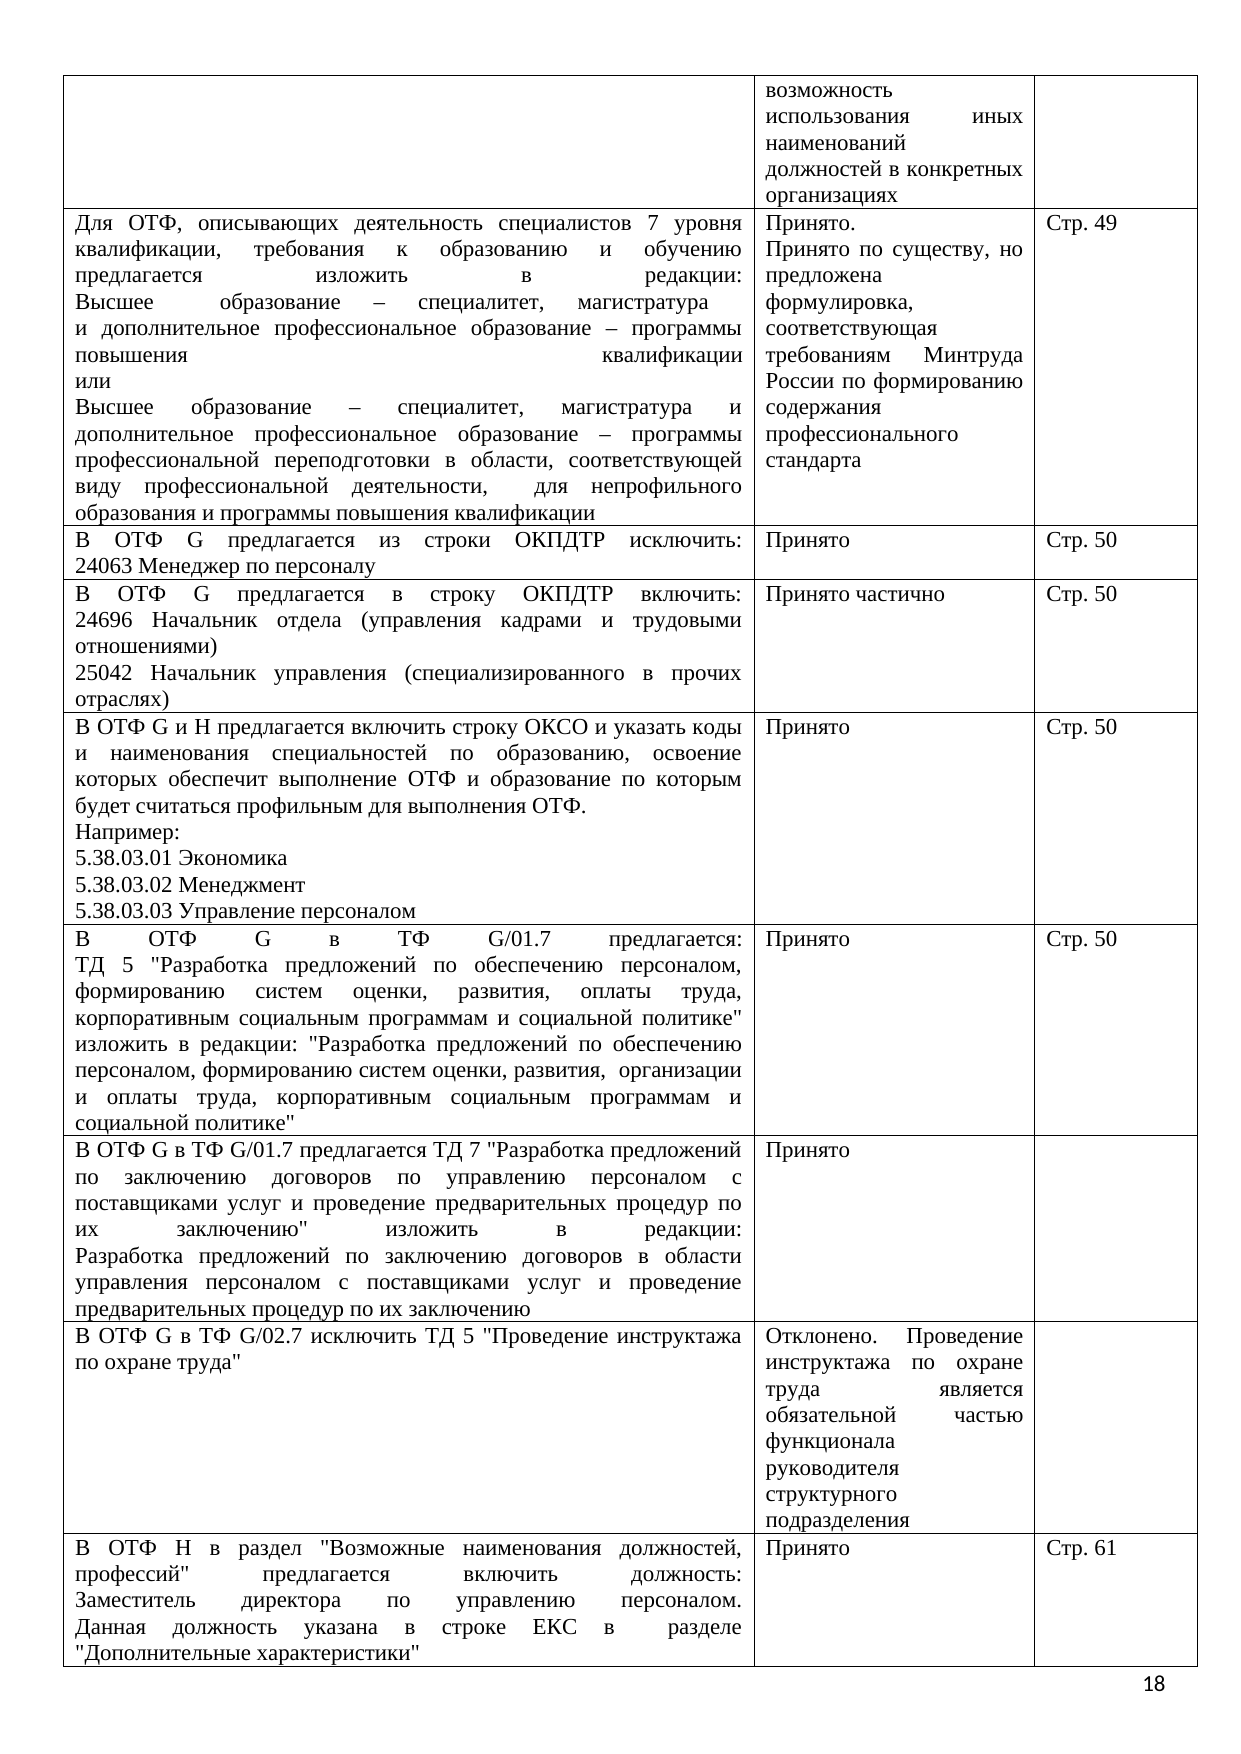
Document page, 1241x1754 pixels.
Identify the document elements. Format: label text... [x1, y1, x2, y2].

table_cell Стр. 50 [1035, 925, 1197, 1135]
table_cell В ОТФ Н в раздел "Возможные наименования должностей, профессий" предлагается включить должность: Заместитель директора по управлению персоналом. Данная должность указана в строке ЕКС в разделе "Дополнительные характеристики" [64, 1534, 754, 1666]
table_cell Принято [755, 526, 1034, 579]
table_cell Стр. 50 [1035, 713, 1197, 923]
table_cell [755, 76, 1034, 208]
table_cell Принято. Принято по существу, но предложена формулировка, соответствующая требованиям Минтруда России по формированию содержания профессионального стандарта [755, 209, 1034, 525]
table_cell Принято [755, 1534, 1034, 1666]
table_cell Принято частично [755, 580, 1034, 712]
table_cell В ОТФ G и H предлагается включить строку ОКСО и указать коды и наименования специальностей по образованию, освоение которых обеспечит выполнение ОТФ и образование по которым будет считаться профильным для выполнения ОТФ. Например: 5.38.03.01 Экономика 5.38.03.02 Менеджмент 5.38.03.03 Управление персоналом [64, 713, 754, 923]
table_cell Стр. 50 [1035, 580, 1197, 712]
table_cell В ОТФ G в ТФ G/02.7 исключить ТД 5 "Проведение инструктажа по охране труда" [64, 1322, 754, 1533]
table_cell [1035, 76, 1197, 208]
table_cell В ОТФ G предлагается в строку ОКПДТР включить: 24696 Начальник отдела (управления кадрами и трудовыми отношениями) 25042 Начальник управления (специализированного в прочих отраслях) [64, 580, 754, 712]
table_cell [1035, 1136, 1197, 1321]
table_cell Стр. 49 [1035, 209, 1197, 525]
table_cell Стр. 50 [1035, 526, 1197, 579]
table_cell Принято [755, 1136, 1034, 1321]
table_cell В ОТФ G предлагается из строки ОКПДТР исключить: 24063 Менеджер по персоналу [64, 526, 754, 579]
table_cell Принято [755, 713, 1034, 923]
table_cell В ОТФ G в ТФ G/01.7 предлагается ТД 7 "Разработка предложений по заключению договоров по управлению персоналом с поставщиками услуг и проведение предварительных процедур по их заключению" изложить в редакции: Разработка предложений по заключению договоров в области управления персоналом с поставщиками услуг и проведение предварительных процедур по их заключению [64, 1136, 754, 1321]
table_cell Для ОТФ, описывающих деятельность специалистов 7 уровня квалификации, требования к образованию и обучению предлагается изложить в редакции: Высшее образование – специалитет, магистратура и дополнительное профессиональное образование – программы повышения квалификации или Высшее образование – специалитет, магистратура и дополнительное профессиональное образование – программы профессиональной переподготовки в области, соответствующей виду профессиональной деятельности, для непрофильного образования и программы повышения квалификации [64, 209, 754, 525]
table_cell Стр. 61 [1035, 1534, 1197, 1666]
table_cell [1035, 1322, 1197, 1533]
table_cell Принято [755, 925, 1034, 1135]
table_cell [64, 76, 754, 208]
table_cell В ОТФ G в ТФ G/01.7 предлагается: ТД 5 "Разработка предложений по обеспечению персоналом, формированию систем оценки, развития, оплаты труда, корпоративным социальным программам и социальной политике" изложить в редакции: "Разработка предложений по обеспечению персоналом, формированию систем оценки, развития, организации и оплаты труда, корпоративным социальным программам и социальной политике" [64, 925, 754, 1135]
table_cell Отклонено. Проведение инструктажа по охране труда является обязательной частью функционала руководителя структурного подразделения [755, 1322, 1034, 1533]
